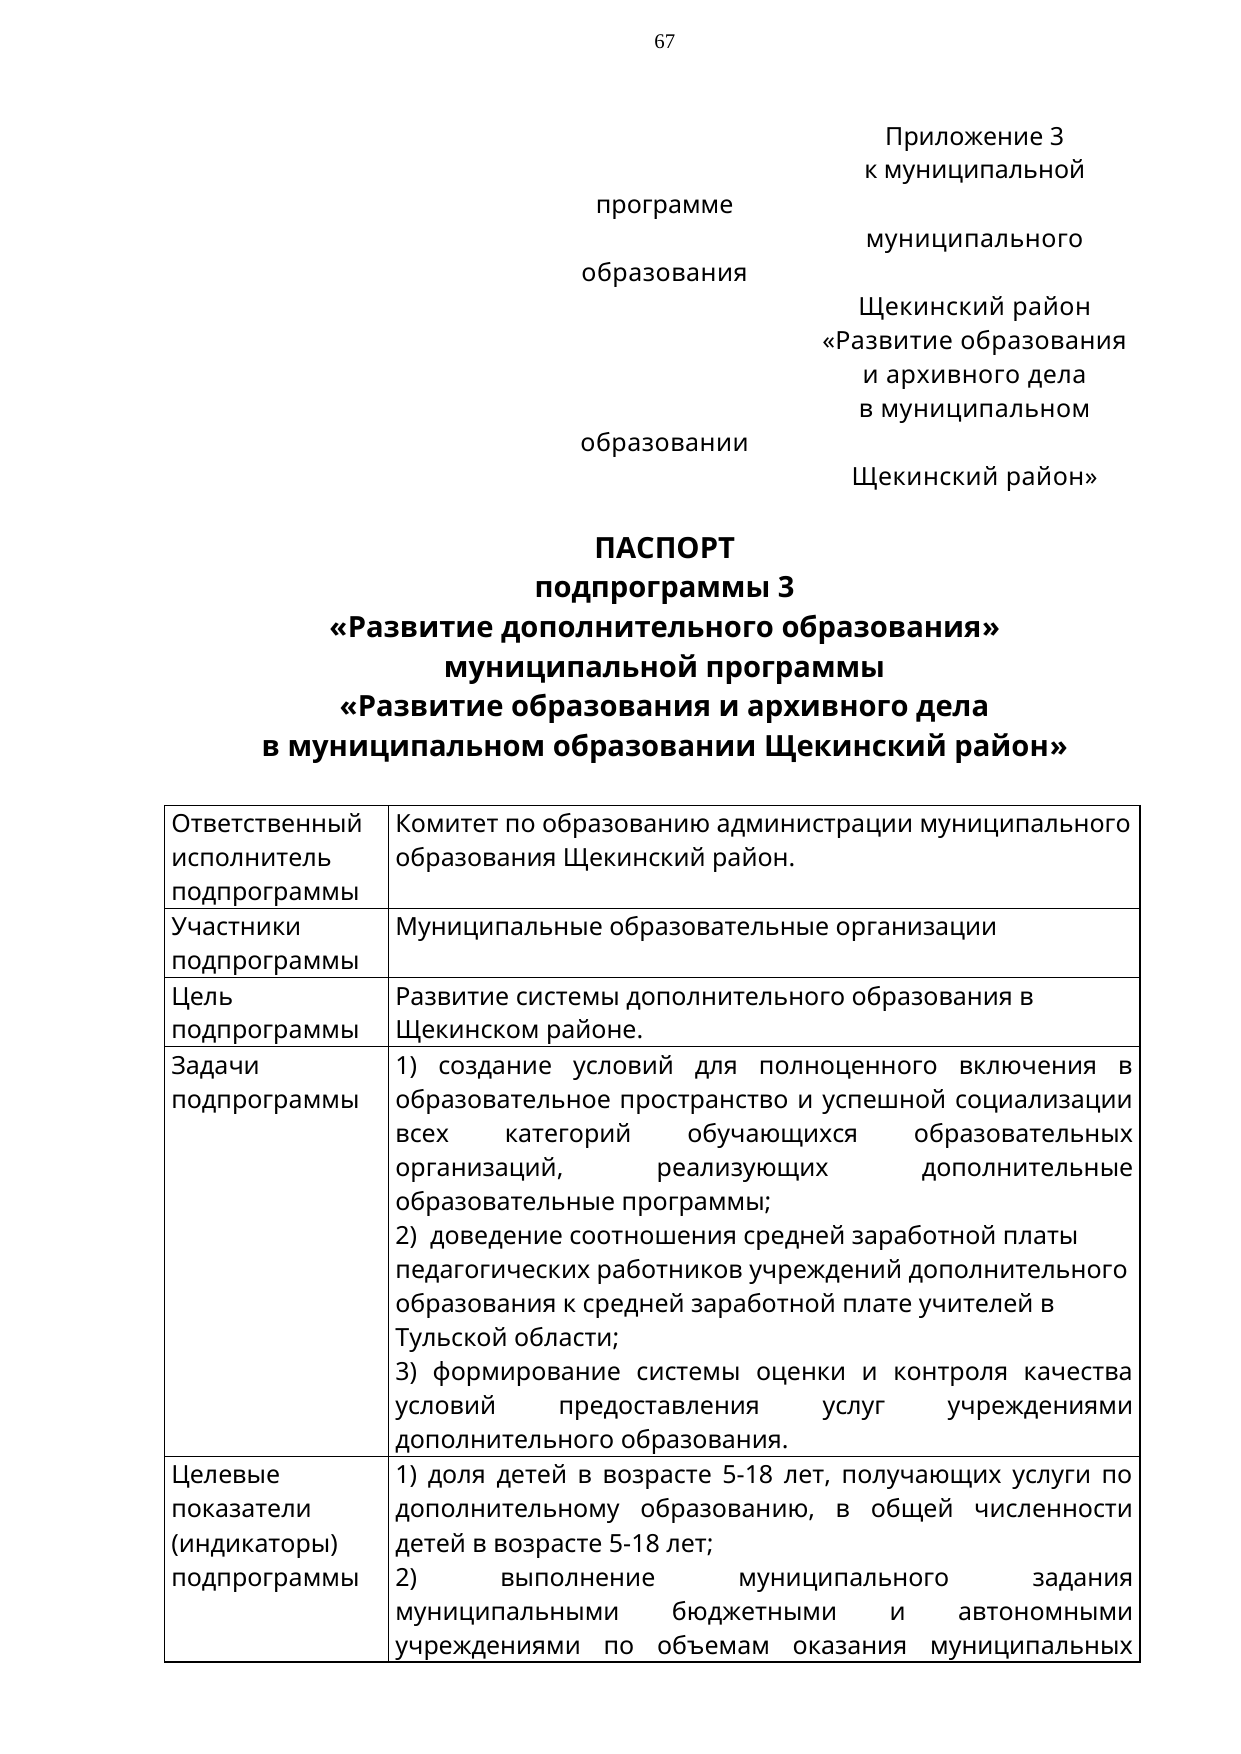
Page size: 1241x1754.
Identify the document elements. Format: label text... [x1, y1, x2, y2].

text муниципального образования [177, 220, 1152, 288]
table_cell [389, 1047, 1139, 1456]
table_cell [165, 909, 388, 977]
text в муниципальном образовании [177, 391, 1152, 459]
text «Развитие образования и архивного дела [177, 686, 1152, 725]
text Щекинский район [177, 288, 1152, 322]
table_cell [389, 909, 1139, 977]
text Щекинский район» [177, 459, 1152, 493]
text ПАСПОРТ [177, 527, 1152, 567]
text к муниципальной программе [177, 152, 1152, 220]
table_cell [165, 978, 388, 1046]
text в муниципальном образовании Щекинский район» [177, 725, 1152, 765]
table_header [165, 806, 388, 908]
text Приложение 3 [177, 118, 1152, 152]
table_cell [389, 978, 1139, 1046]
text подпрограммы 3 [177, 567, 1152, 606]
text «Развитие образования [177, 322, 1152, 357]
text «Развитие дополнительного образования» [177, 606, 1152, 646]
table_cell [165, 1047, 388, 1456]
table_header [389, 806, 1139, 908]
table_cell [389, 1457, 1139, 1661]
text муниципальной программы [177, 646, 1152, 686]
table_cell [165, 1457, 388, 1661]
text и архивного дела [177, 357, 1152, 391]
